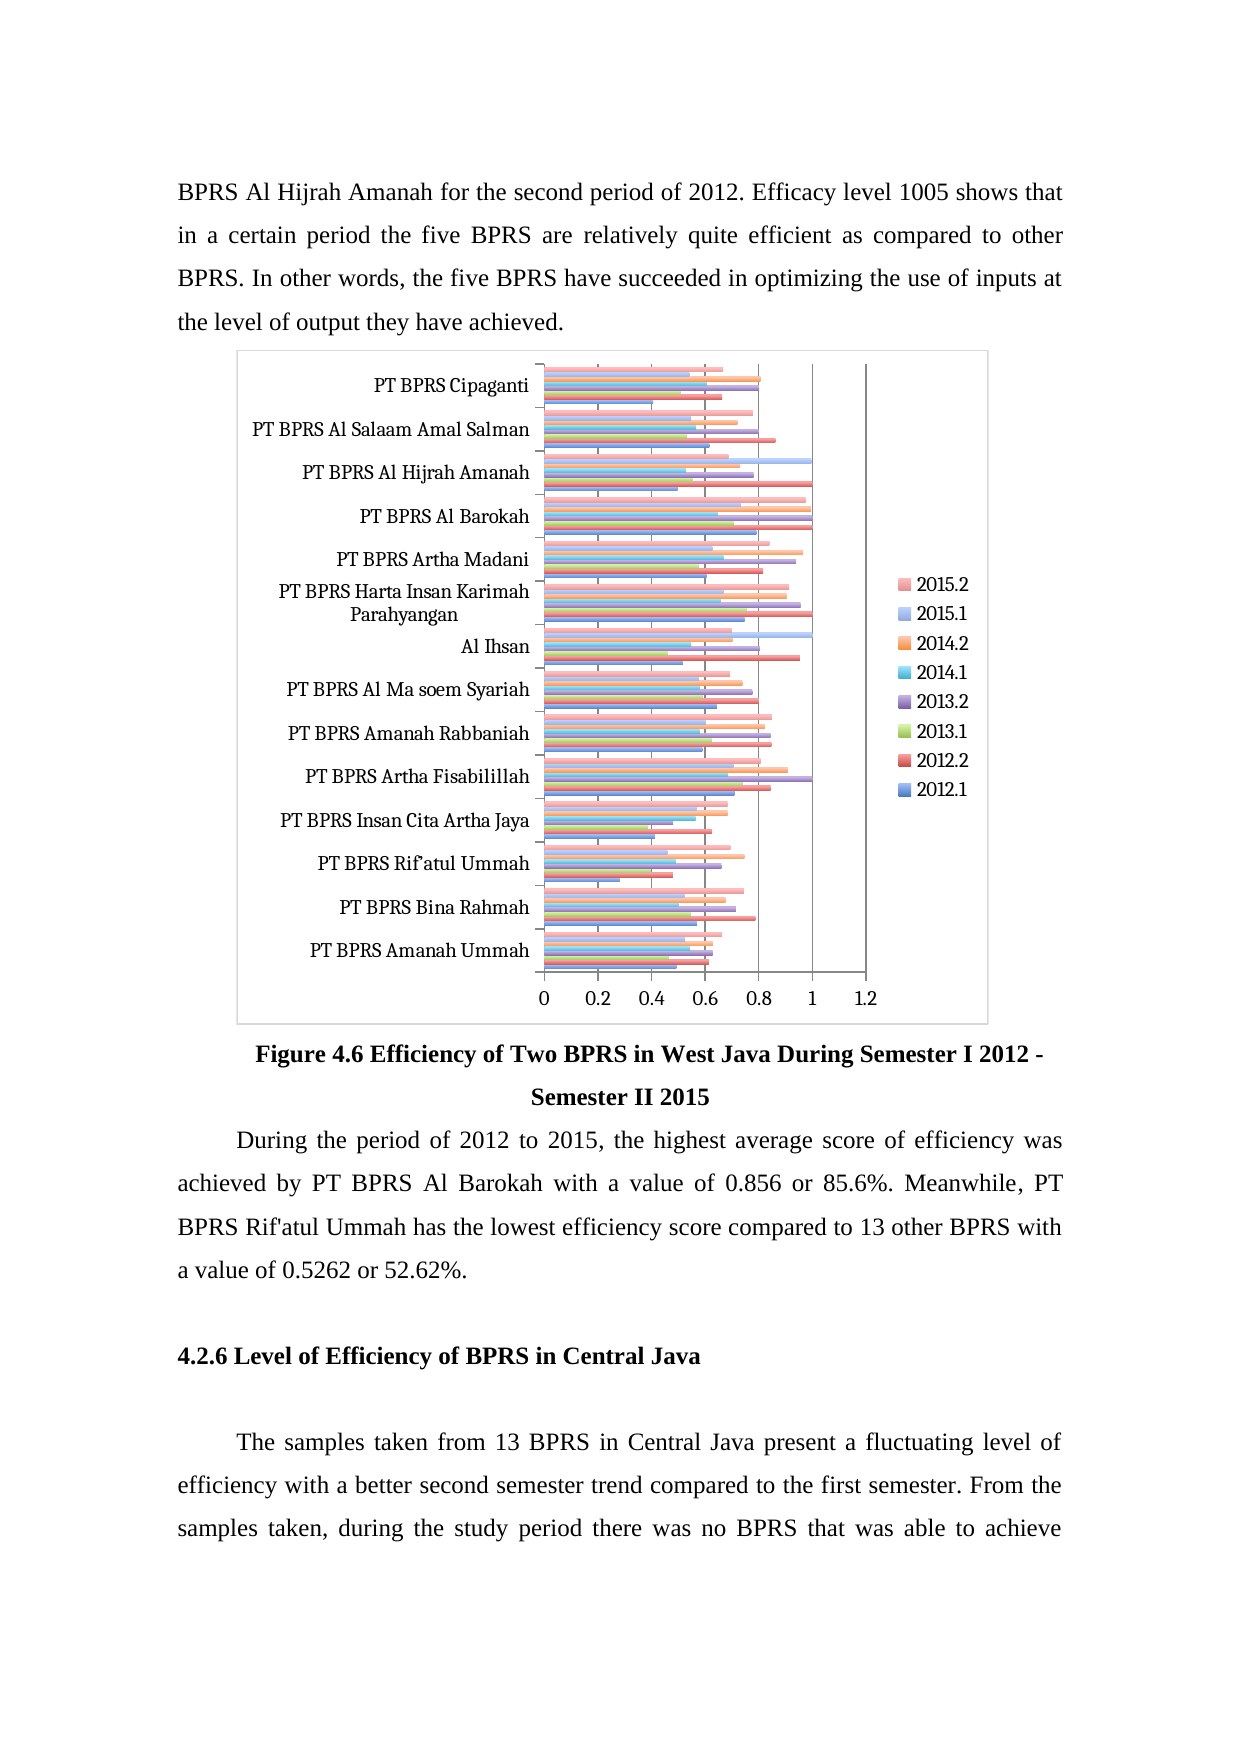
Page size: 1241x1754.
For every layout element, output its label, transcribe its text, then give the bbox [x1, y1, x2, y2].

text 4.2.6 Level of Efficiency of BPRS in Central Java [177, 1341, 1063, 1370]
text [177, 1427, 1063, 1542]
text Figure 4.6 Efficiency of Two BPRS in West Java During Semester I 2012 - Semester II 2015 [177, 1039, 1063, 1111]
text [177, 177, 1063, 335]
text During the period of 2012 to 2015, the highest average score of efficiency was achieved by PT BPRS Al Barokah with a value of 0.856 or 85.6%. Meanwhile, PT BPRS Rif'atul Ummah has the lowest efficiency score compared to 13 other BPRS with a value of 0.5262 or 52.62%. [177, 1125, 1063, 1283]
